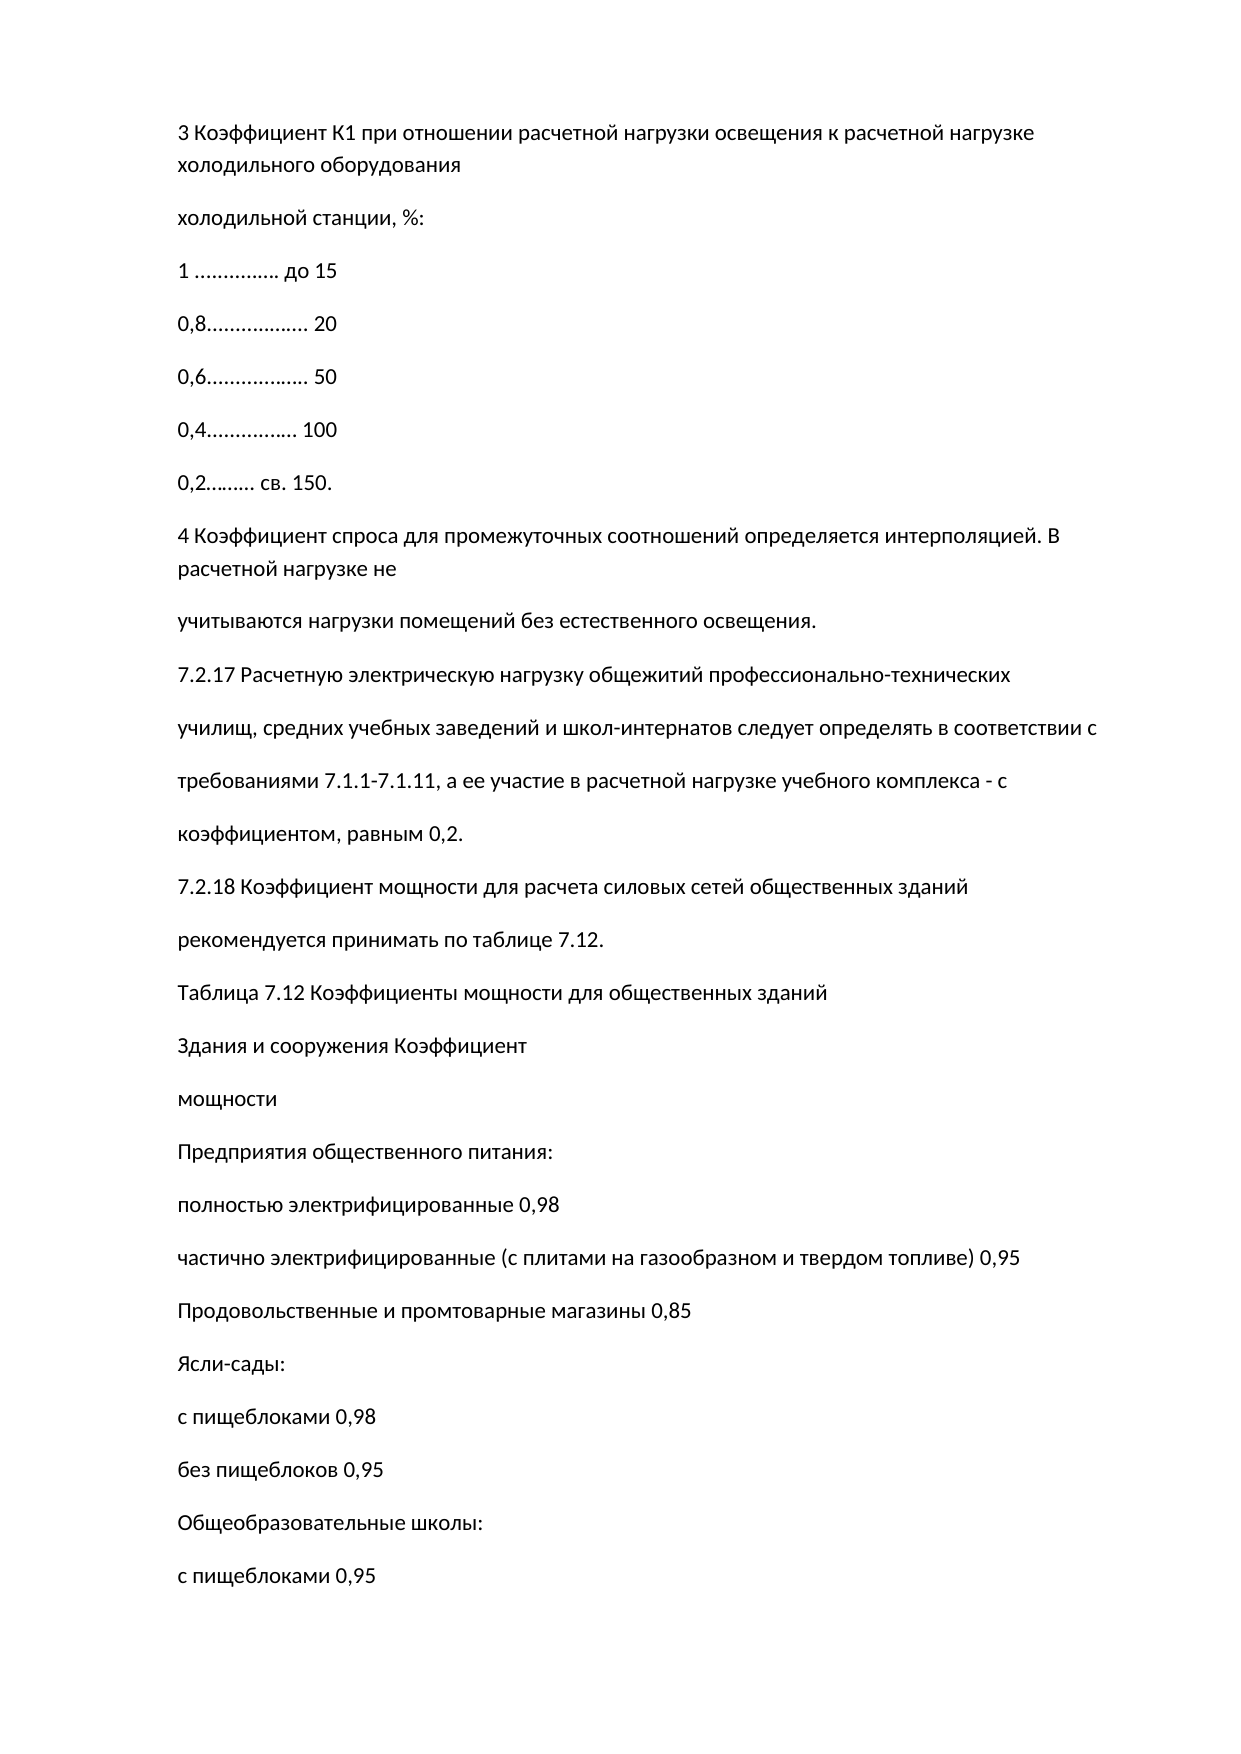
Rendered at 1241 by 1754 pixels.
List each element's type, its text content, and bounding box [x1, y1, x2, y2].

text училищ, средних учебных заведений и школ-интернатов следует определять в соответствии с [177, 713, 1152, 741]
text 3 Коэффициент К1 при отношении расчетной нагрузки освещения к расчетной нагрузке холодильного оборудования [177, 118, 1152, 178]
text полностью электрифицированные 0,98 [177, 1190, 1152, 1218]
text мощности [177, 1084, 1152, 1112]
text с пищеблоками 0,98 [177, 1402, 1152, 1430]
text требованиями 7.1.1-7.1.11, а ее участие в расчетной нагрузке учебного комплекса - с [177, 766, 1152, 794]
text учитываются нагрузки помещений без естественного освещения. [177, 607, 1152, 635]
text 4 Коэффициент спроса для промежуточных соотношений определяется интерполяцией. В расчетной нагрузке не [177, 521, 1152, 582]
text коэффициентом, равным 0,2. [177, 819, 1152, 847]
text 0,4.............… 100 [177, 415, 1152, 443]
text частично электрифицированные (с плитами на газообразном и твердом топливе) 0,95 [177, 1243, 1152, 1271]
text без пищеблоков 0,95 [177, 1455, 1152, 1483]
text Здания и сооружения Коэффициент [177, 1031, 1152, 1059]
text рекомендуется принимать по таблице 7.12. [177, 925, 1152, 953]
text с пищеблоками 0,95 [177, 1561, 1152, 1589]
text 7.2.17 Расчетную электрическую нагрузку общежитий профессионально-технических [177, 660, 1152, 688]
text Предприятия общественного питания: [177, 1137, 1152, 1165]
text холодильной станции, %: [177, 203, 1152, 231]
text Продовольственные и промтоварные магазины 0,85 [177, 1296, 1152, 1324]
text 1 ...........…. до 15 [177, 256, 1152, 284]
text 0,8...........….... 20 [177, 309, 1152, 337]
text Ясли-сады: [177, 1349, 1152, 1377]
text Таблица 7.12 Коэффициенты мощности для общественных зданий [177, 978, 1152, 1006]
text Общеобразовательные школы: [177, 1508, 1152, 1536]
text 7.2.18 Коэффициент мощности для расчета силовых сетей общественных зданий [177, 872, 1152, 900]
text 0,6.............….. 50 [177, 362, 1152, 390]
text 0,2……... св. 150. [177, 468, 1152, 496]
